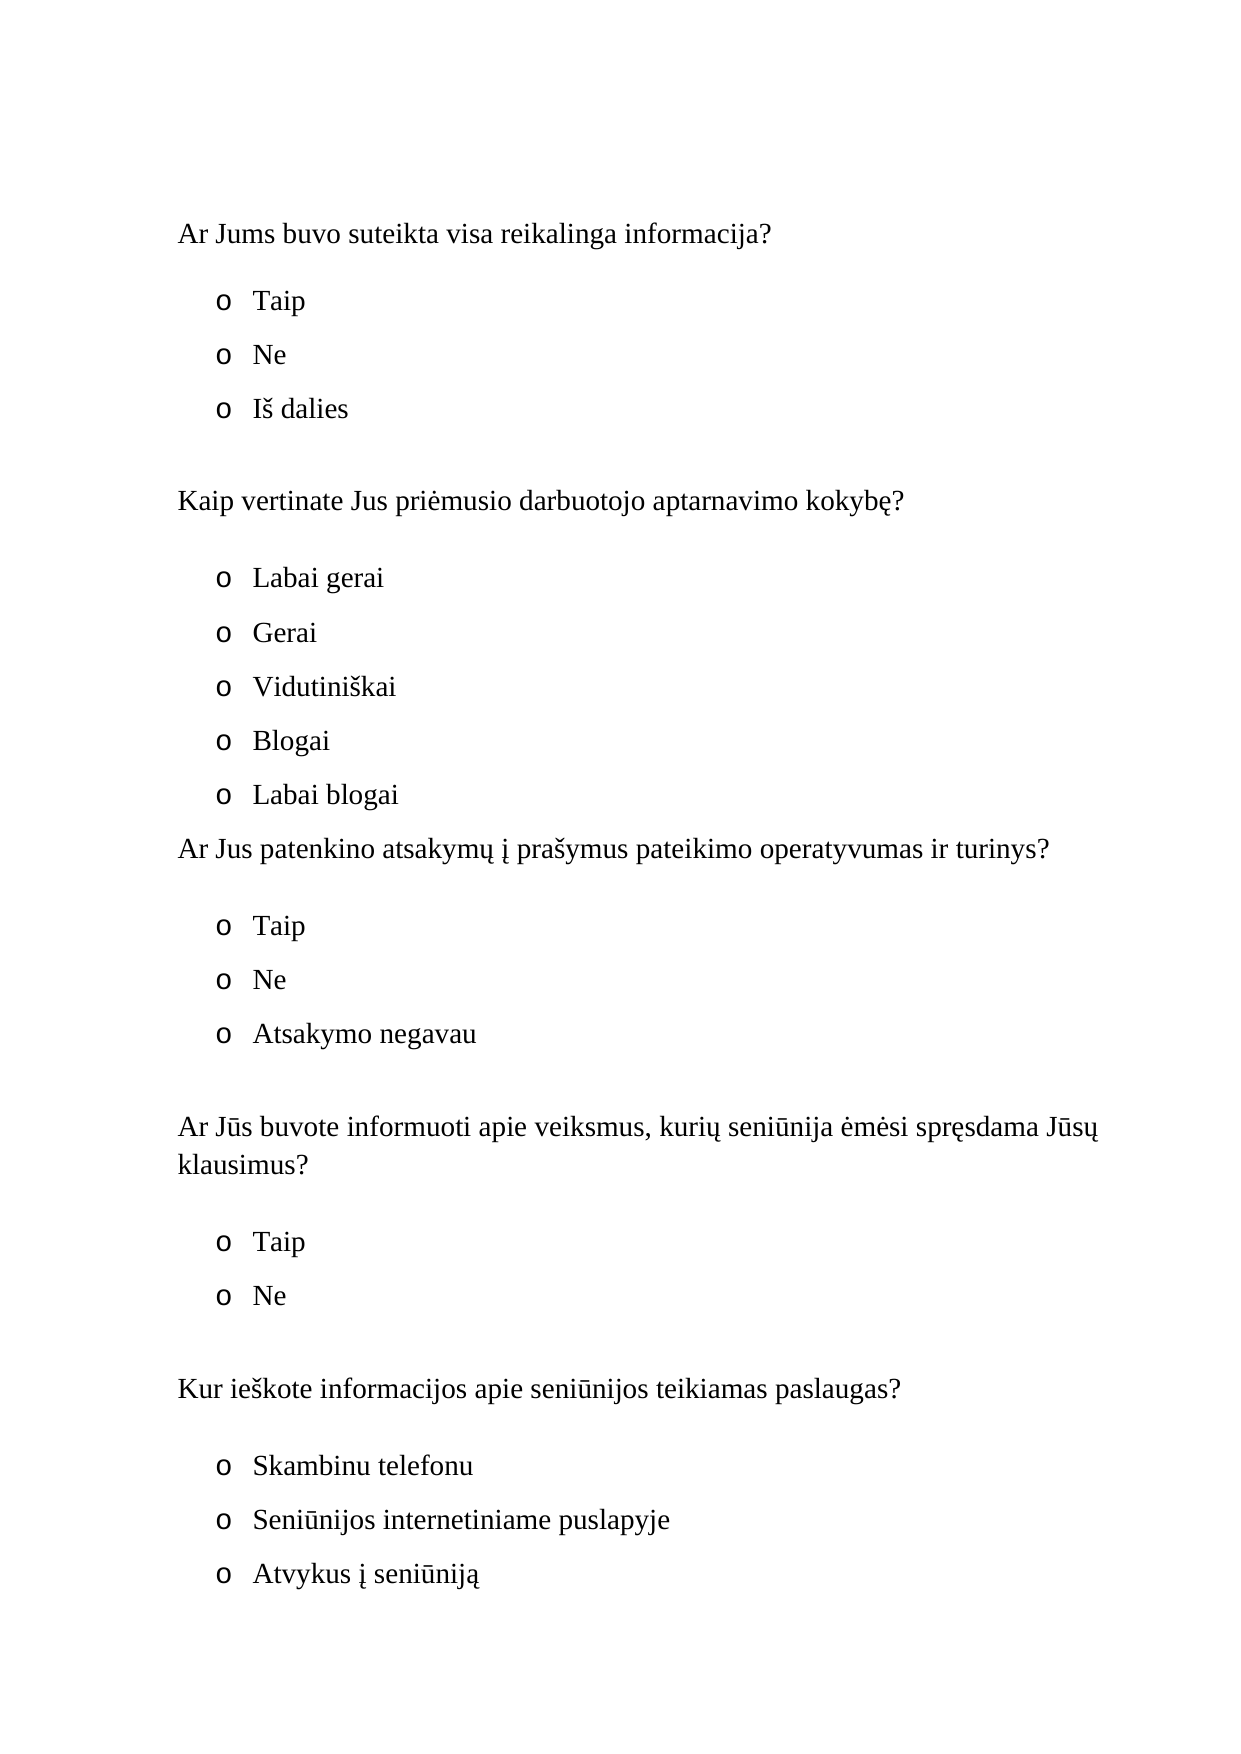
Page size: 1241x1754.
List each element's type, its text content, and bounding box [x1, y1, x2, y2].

list Labai blogai [215, 777, 1181, 813]
text Ar Jūs buvote informuoti apie veiksmus, kurių seniūnija ėmėsi spręsdama Jūsų klausimus? [177, 1109, 1181, 1181]
list Ne [215, 337, 1181, 373]
list Gerai [215, 615, 1181, 651]
list Vidutiniškai [215, 669, 1181, 705]
text Kur ieškote informacijos apie seniūnijos teikiamas paslaugas? [177, 1371, 1181, 1404]
list Ne [215, 962, 1181, 998]
list Taip [215, 1224, 1181, 1260]
list Taip [215, 908, 1181, 944]
text Ar Jus patenkino atsakymų į prašymus pateikimo operatyvumas ir turinys? [177, 831, 1181, 864]
list Blogai [215, 723, 1181, 759]
list Atsakymo negavau [215, 1016, 1181, 1052]
list Labai gerai [215, 561, 1181, 597]
list Taip [215, 283, 1181, 319]
list Skambinu telefonu [215, 1448, 1181, 1484]
list Seniūnijos internetiniame puslapyje [215, 1502, 1181, 1538]
list Ne [215, 1278, 1181, 1314]
list Atvykus į seniūniją [215, 1556, 1181, 1592]
list Iš dalies [215, 391, 1181, 427]
text Ar Jums buvo suteikta visa reikalinga informacija? [177, 216, 1181, 249]
text Kaip vertinate Jus priėmusio darbuotojo aptarnavimo kokybę? [177, 483, 1181, 517]
